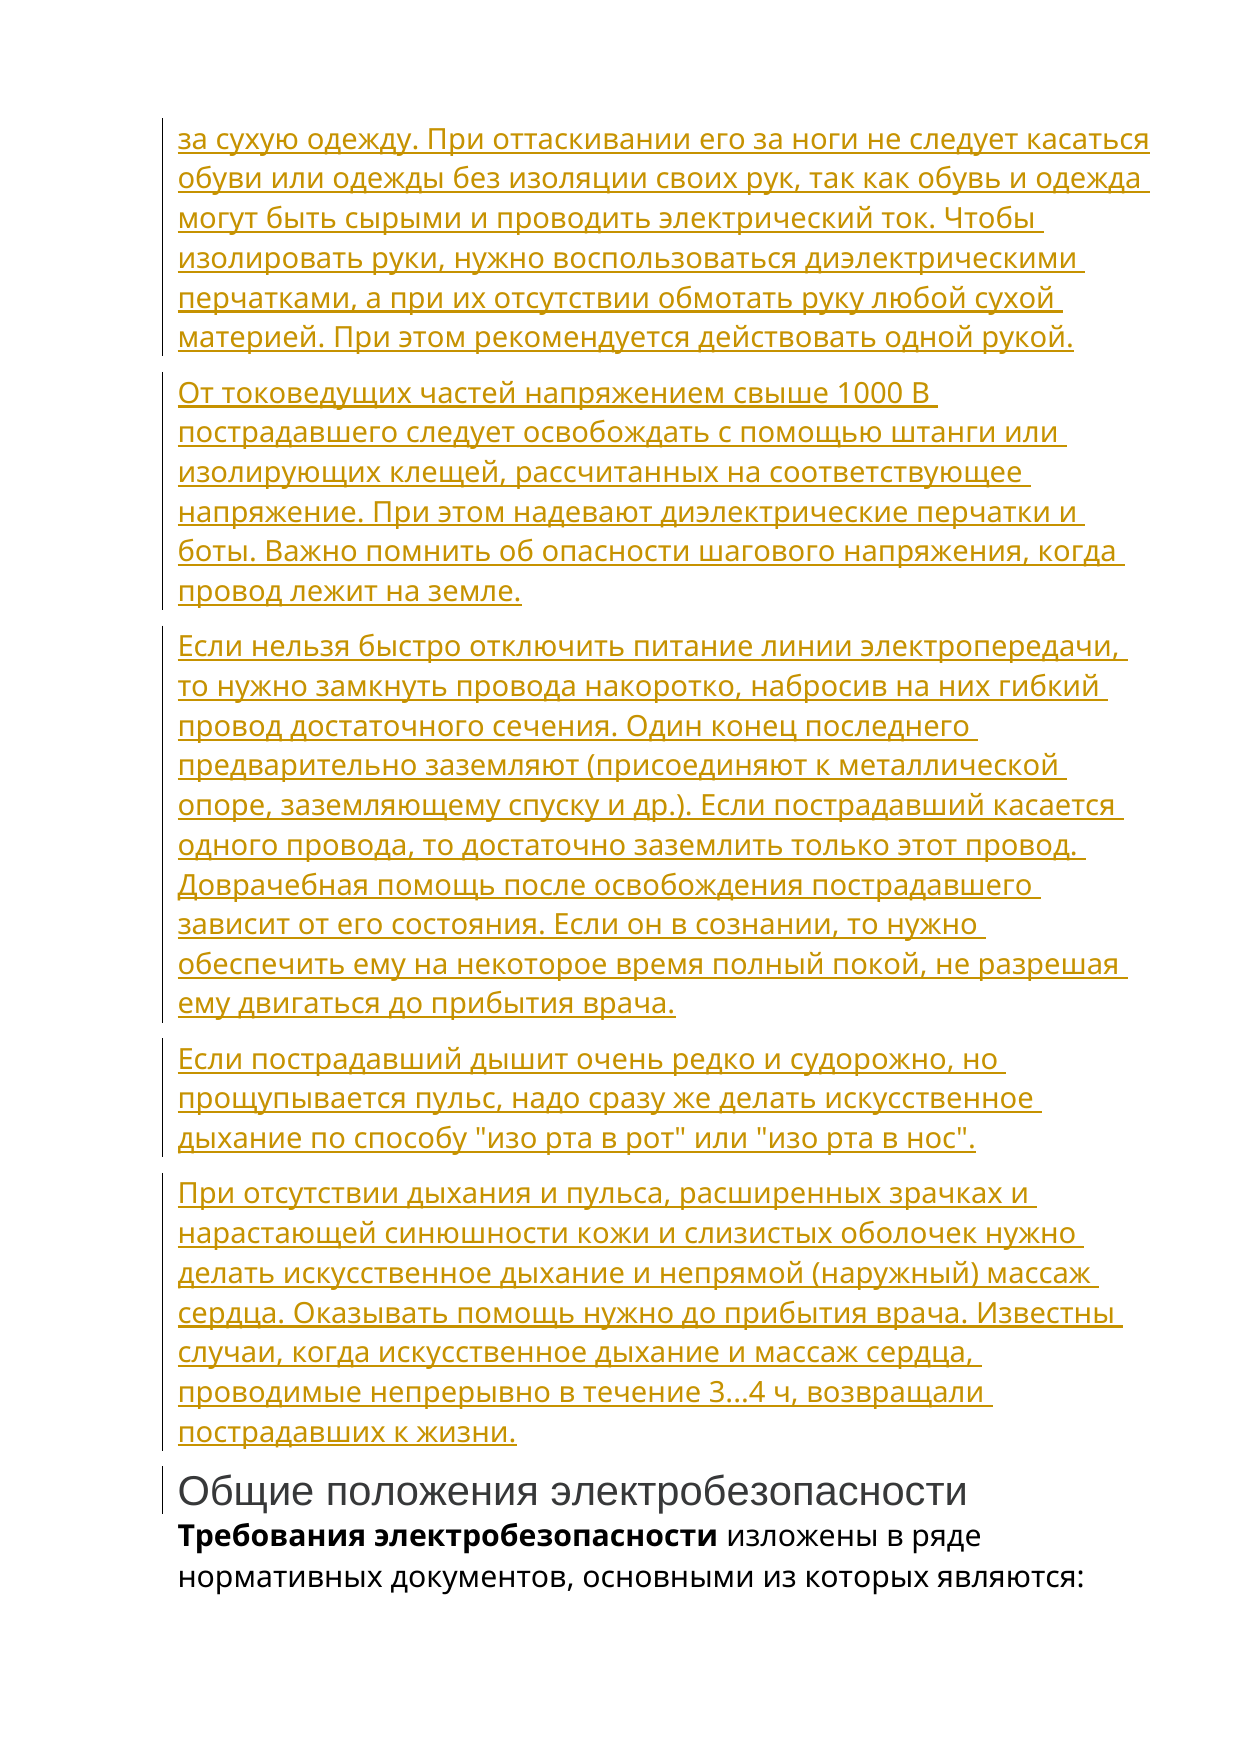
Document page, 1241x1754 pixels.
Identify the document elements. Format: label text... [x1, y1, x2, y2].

text Требования электробезопасности изложены в ряде нормативных документов, основными из которых являются: [177, 1514, 1152, 1596]
subtitle Общие положения электробезопасности [177, 1466, 1152, 1514]
